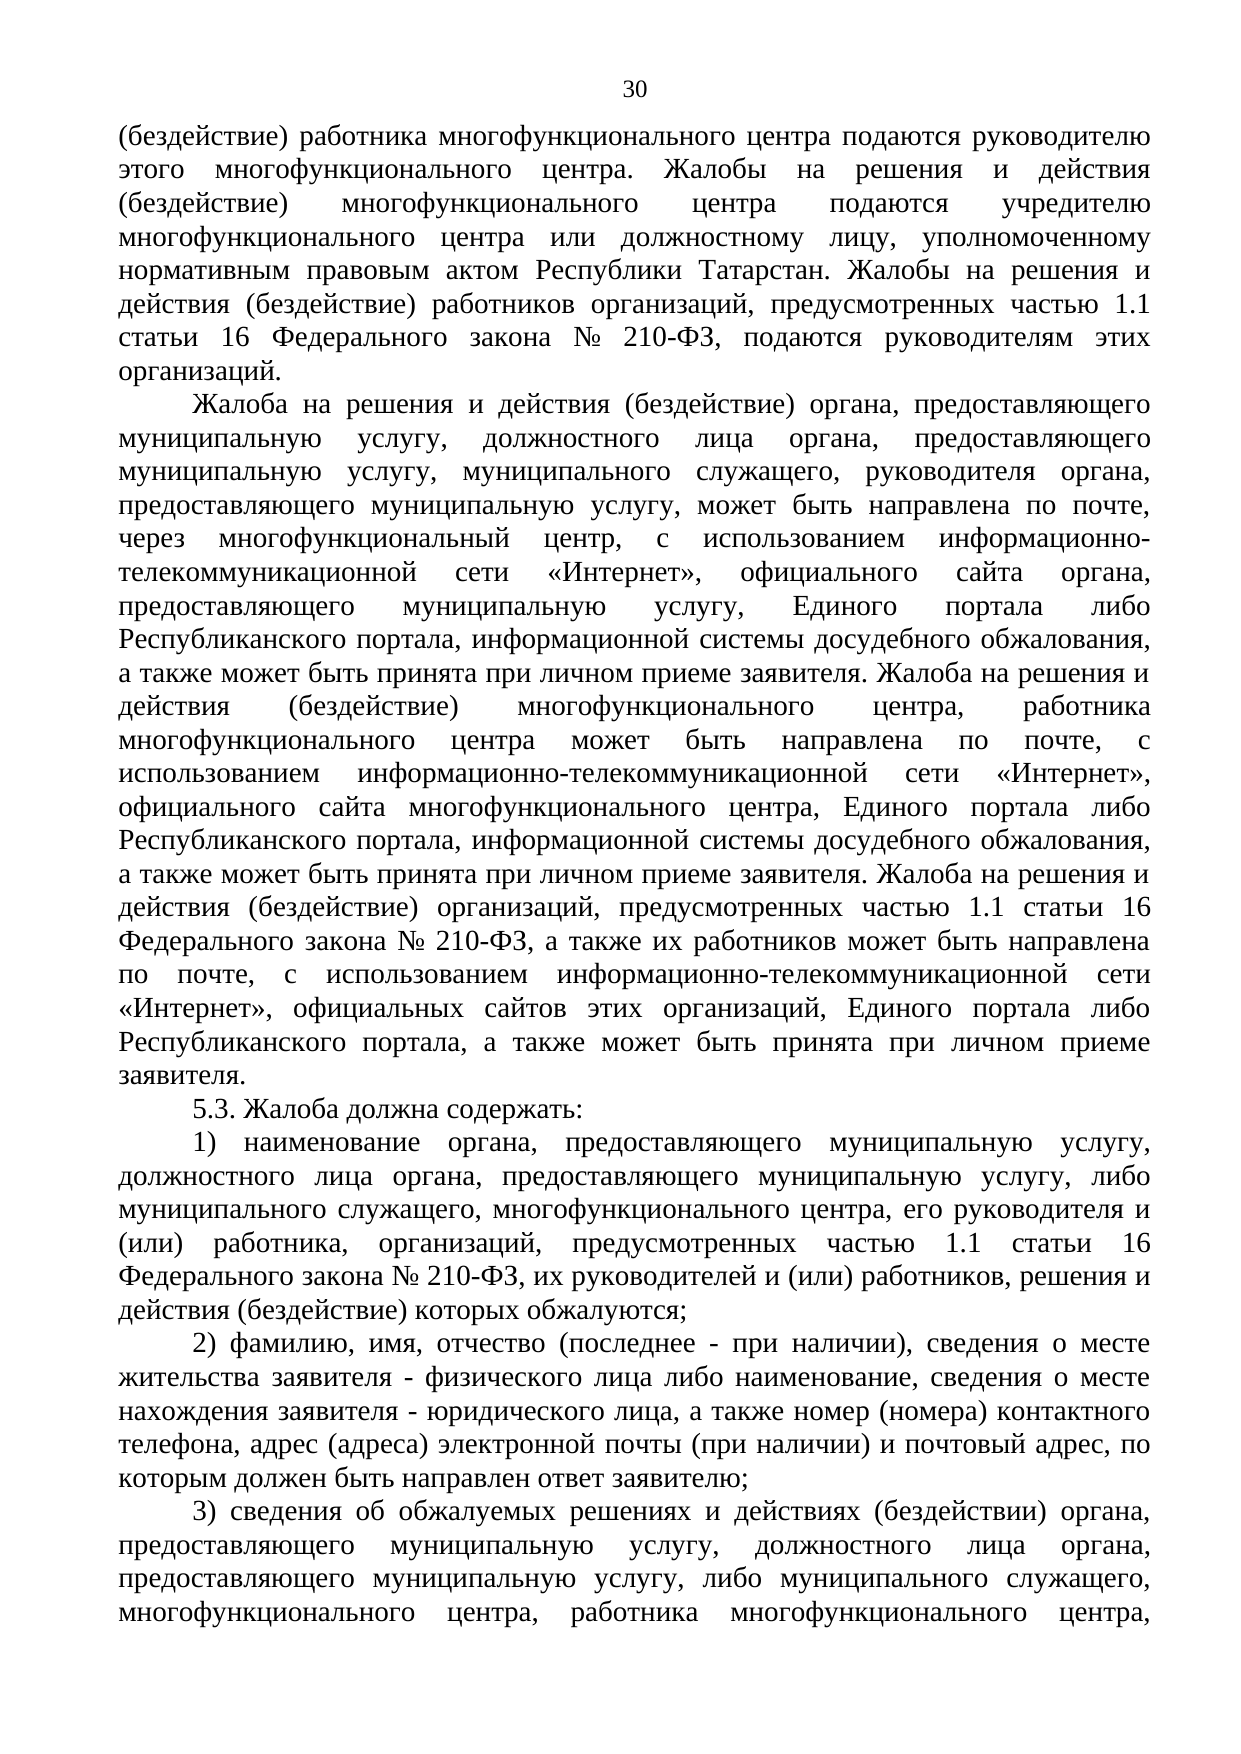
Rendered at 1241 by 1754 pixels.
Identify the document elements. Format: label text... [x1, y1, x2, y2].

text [118, 1493, 1152, 1627]
text Жалоба на решения и действия (бездействие) органа, предоставляющего муниципальную услугу, должностного лица органа, предоставляющего муниципальную услугу, муниципального служащего, руководителя органа, предоставляющего муниципальную услугу, может быть направлена по почте, через многофункциональный центр, с использованием информационно-телекоммуникационной сети «Интернет», официального сайта органа, предоставляющего муниципальную услугу, Единого портала либо Республиканского портала, информационной системы досудебного обжалования, а также может быть принята при личном приеме заявителя. Жалоба на решения и действия (бездействие) многофункционального центра, работника многофункционального центра может быть направлена по почте, с использованием информационно-телекоммуникационной сети «Интернет», официального сайта многофункционального центра, Единого портала либо Республиканского портала, информационной системы досудебного обжалования, а также может быть принята при личном приеме заявителя. Жалоба на решения и действия (бездействие) организаций, предусмотренных частью 1.1 статьи 16 Федерального закона № 210-ФЗ, а также их работников может быть направлена по почте, с использованием информационно-телекоммуникационной сети «Интернет», официальных сайтов этих организаций, Единого портала либо Республиканского портала, а также может быть принята при личном приеме заявителя. [118, 386, 1152, 1091]
text 5.3. Жалоба должна содержать: [118, 1091, 1152, 1124]
text 2) фамилию, имя, отчество (последнее - при наличии), сведения о месте жительства заявителя - физического лица либо наименование, сведения о месте нахождения заявителя - юридического лица, а также номер (номера) контактного телефона, адрес (адреса) электронной почты (при наличии) и почтовый адрес, по которым должен быть направлен ответ заявителю; [118, 1326, 1152, 1493]
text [118, 118, 1152, 386]
text 1) наименование органа, предоставляющего муниципальную услугу, должностного лица органа, предоставляющего муниципальную услугу, либо муниципального служащего, многофункционального центра, его руководителя и (или) работника, организаций, предусмотренных частью 1.1 статьи 16 Федерального закона № 210-ФЗ, их руководителей и (или) работников, решения и действия (бездействие) которых обжалуются; [118, 1124, 1152, 1326]
